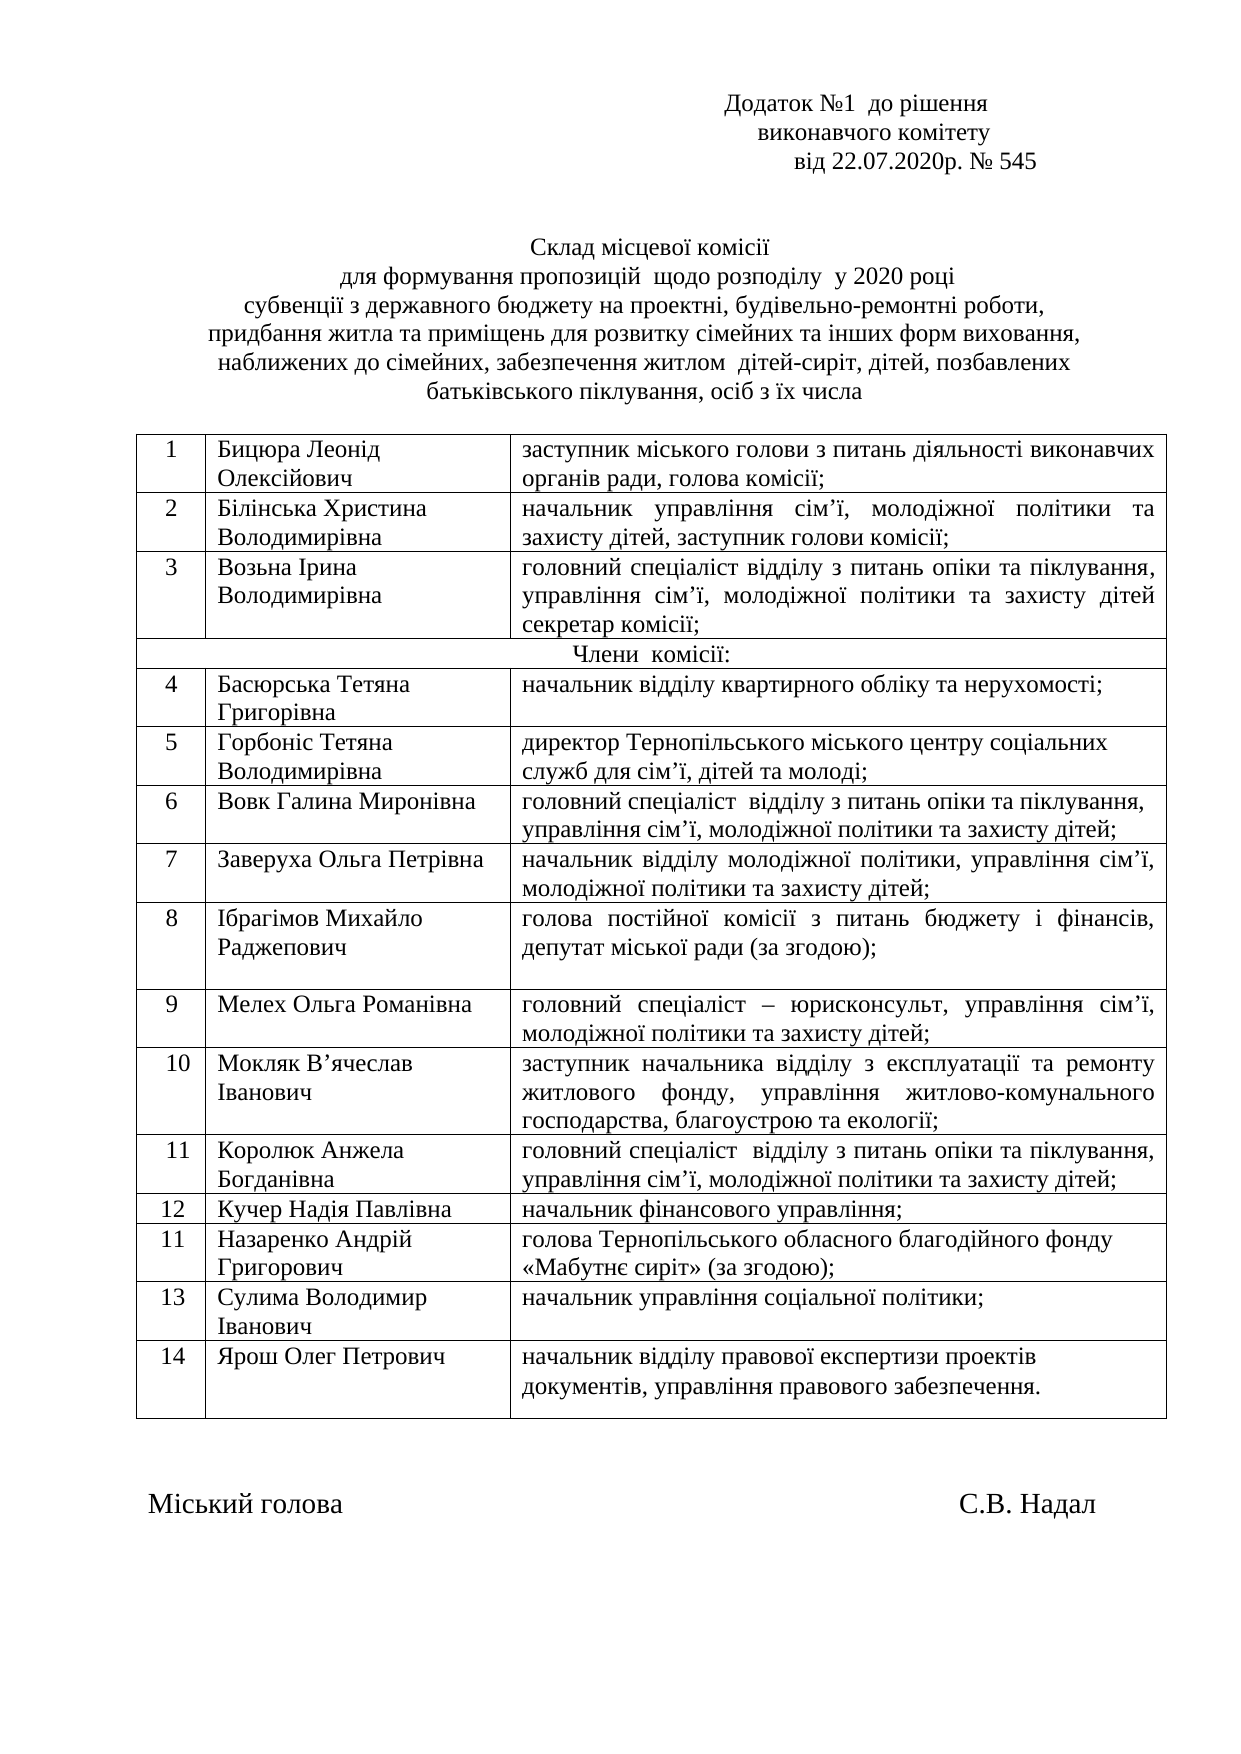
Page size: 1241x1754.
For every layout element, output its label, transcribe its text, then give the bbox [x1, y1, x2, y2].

table_cell Горбоніс Тетяна Володимирівна [206, 727, 510, 785]
table_cell 2 [137, 493, 205, 551]
table_cell Сулима Володимир Іванович [206, 1282, 510, 1340]
table_cell голова постійної комісії з питань бюджету і фінансів, депутат міської ради (за згодою); [511, 903, 1166, 988]
table_cell начальник управління соціальної політики; [511, 1282, 1166, 1340]
text наближених до сімейних, забезпечення житлом дітей-сиріт, дітей, позбавлених батьківського піклування, осіб з їх числа [148, 347, 1141, 405]
table_cell 12 [137, 1194, 205, 1223]
table_cell 4 [137, 669, 205, 726]
table_cell Кучер Надія Павлівна [206, 1194, 510, 1223]
table_cell головний спеціаліст відділу з питань опіки та піклування, управління сім’ї, молодіжної політики та захисту дітей; [511, 786, 1166, 843]
table_cell 3 [137, 552, 205, 638]
table_cell начальник відділу правової експертизи проектів документів, управління правового забезпечення. [511, 1341, 1166, 1418]
table_cell 11 [137, 1135, 205, 1193]
table_cell 7 [137, 844, 205, 902]
table_cell Возьна Ірина Володимирівна [206, 552, 510, 638]
table_cell Басюрська Тетяна Григорівна [206, 669, 510, 726]
table_cell головний спеціаліст відділу з питань опіки та піклування, управління сім’ї, молодіжної політики та захисту дітей; [511, 1135, 1166, 1193]
table_cell 13 [137, 1282, 205, 1340]
table_cell Ібрагімов Михайло Раджепович [206, 903, 510, 988]
table_cell 6 [137, 786, 205, 843]
table_cell начальник управління сім’ї, молодіжної політики та захисту дітей, заступник голови комісії; [511, 493, 1166, 551]
table_cell директор Тернопільського міського центру соціальних служб для сім’ї, дітей та молоді; [511, 727, 1166, 785]
table_cell начальник фінансового управління; [511, 1194, 1166, 1223]
table_cell 10 [137, 1048, 205, 1134]
table_cell Мокляк В’ячеслав Іванович [206, 1048, 510, 1134]
table_cell Члени комісії: [137, 639, 1166, 668]
table_header заступник міського голови з питань діяльності виконавчих органів ради, голова комісії; [511, 435, 1166, 492]
text від 22.07.2020р. № 545 [148, 146, 1152, 175]
table_cell головний спеціаліст відділу з питань опіки та піклування, управління сім’ї, молодіжної політики та захисту дітей секретар комісії; [511, 552, 1166, 638]
table_cell Білінська Христина Володимирівна [206, 493, 510, 551]
table_cell 14 [137, 1341, 205, 1418]
table_cell начальник відділу молодіжної політики, управління сім’ї, молодіжної політики та захисту дітей; [511, 844, 1166, 902]
text субвенції з державного бюджету на проектні, будівельно-ремонтні роботи, [148, 290, 1141, 318]
table_cell Вовк Галина Миронівна [206, 786, 510, 843]
text Міський голова С.В. Надал [148, 1486, 1152, 1520]
table_header Бицюра Леонід Олексійович [206, 435, 510, 492]
table_cell 11 [137, 1224, 205, 1281]
table_cell головний спеціаліст – юрисконсульт, управління сім’ї, молодіжної політики та захисту дітей; [511, 990, 1166, 1047]
table_cell 8 [137, 903, 205, 988]
table_cell голова Тернопільського обласного благодійного фонду «Мабутнє сиріт» (за згодою); [511, 1224, 1166, 1281]
table_cell заступник начальника відділу з експлуатації та ремонту житлового фонду, управління житлово-комунального господарства, благоустрою та екології; [511, 1048, 1166, 1134]
text виконавчого комітету [516, 117, 1152, 146]
table_cell 9 [137, 990, 205, 1047]
text придбання житла та приміщень для розвитку сімейних та інших форм виховання, [148, 318, 1141, 347]
table_cell начальник відділу квартирного обліку та нерухомості; [511, 669, 1166, 726]
table_cell 5 [137, 727, 205, 785]
text для формування пропозицій щодо розподілу у 2020 році [148, 261, 1141, 290]
table_cell Заверуха Ольга Петрівна [206, 844, 510, 902]
table_cell Назаренко Андрій Григорович [206, 1224, 510, 1281]
table_cell Ярош Олег Петрович [206, 1341, 510, 1418]
table_header 1 [137, 435, 205, 492]
text Додаток №1 до рішення [443, 88, 1152, 117]
text Склад місцевої комісії [148, 232, 1152, 261]
table_cell Королюк Анжела Богданівна [206, 1135, 510, 1193]
table_cell Мелех Ольга Романівна [206, 990, 510, 1047]
